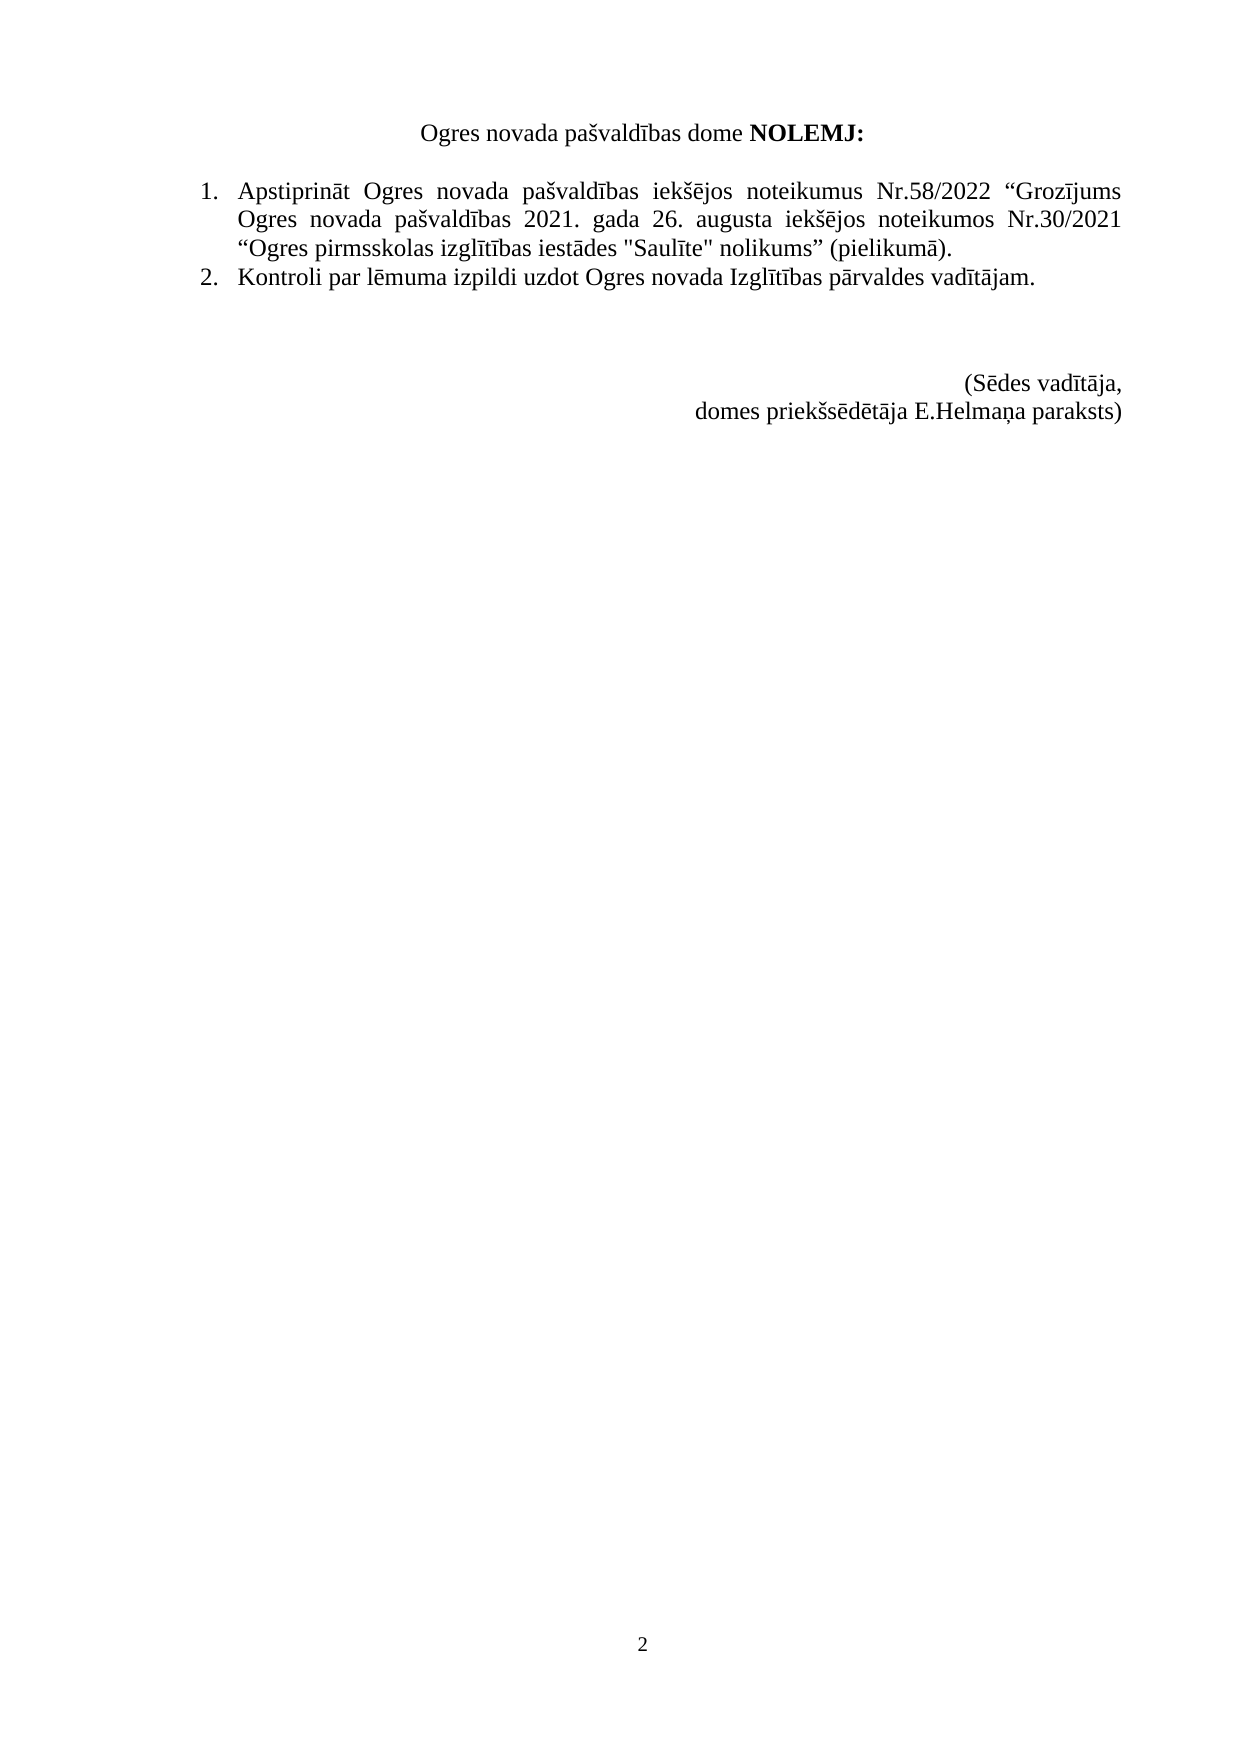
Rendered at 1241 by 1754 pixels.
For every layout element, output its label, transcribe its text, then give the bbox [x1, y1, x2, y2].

text (Sēdes vadītāja, [185, 368, 1122, 396]
text domes priekšsēdētāja E.Helmaņa paraksts) [185, 396, 1122, 425]
list Apstiprināt Ogres novada pašvaldības iekšējos noteikumus Nr.58/2022 “Grozījums Ogres novada pašvaldības 2021. gada 26. augusta iekšējos noteikumos Nr.30/2021 “Ogres pirmsskolas izglītības iestādes "Saulīte" nolikums” (pielikumā). [200, 176, 1122, 262]
list Kontroli par lēmuma izpildi uzdot Ogres novada Izglītības pārvaldes vadītājam. [200, 262, 1122, 291]
text Ogres novada pašvaldības dome NOLEMJ: [162, 118, 1122, 147]
